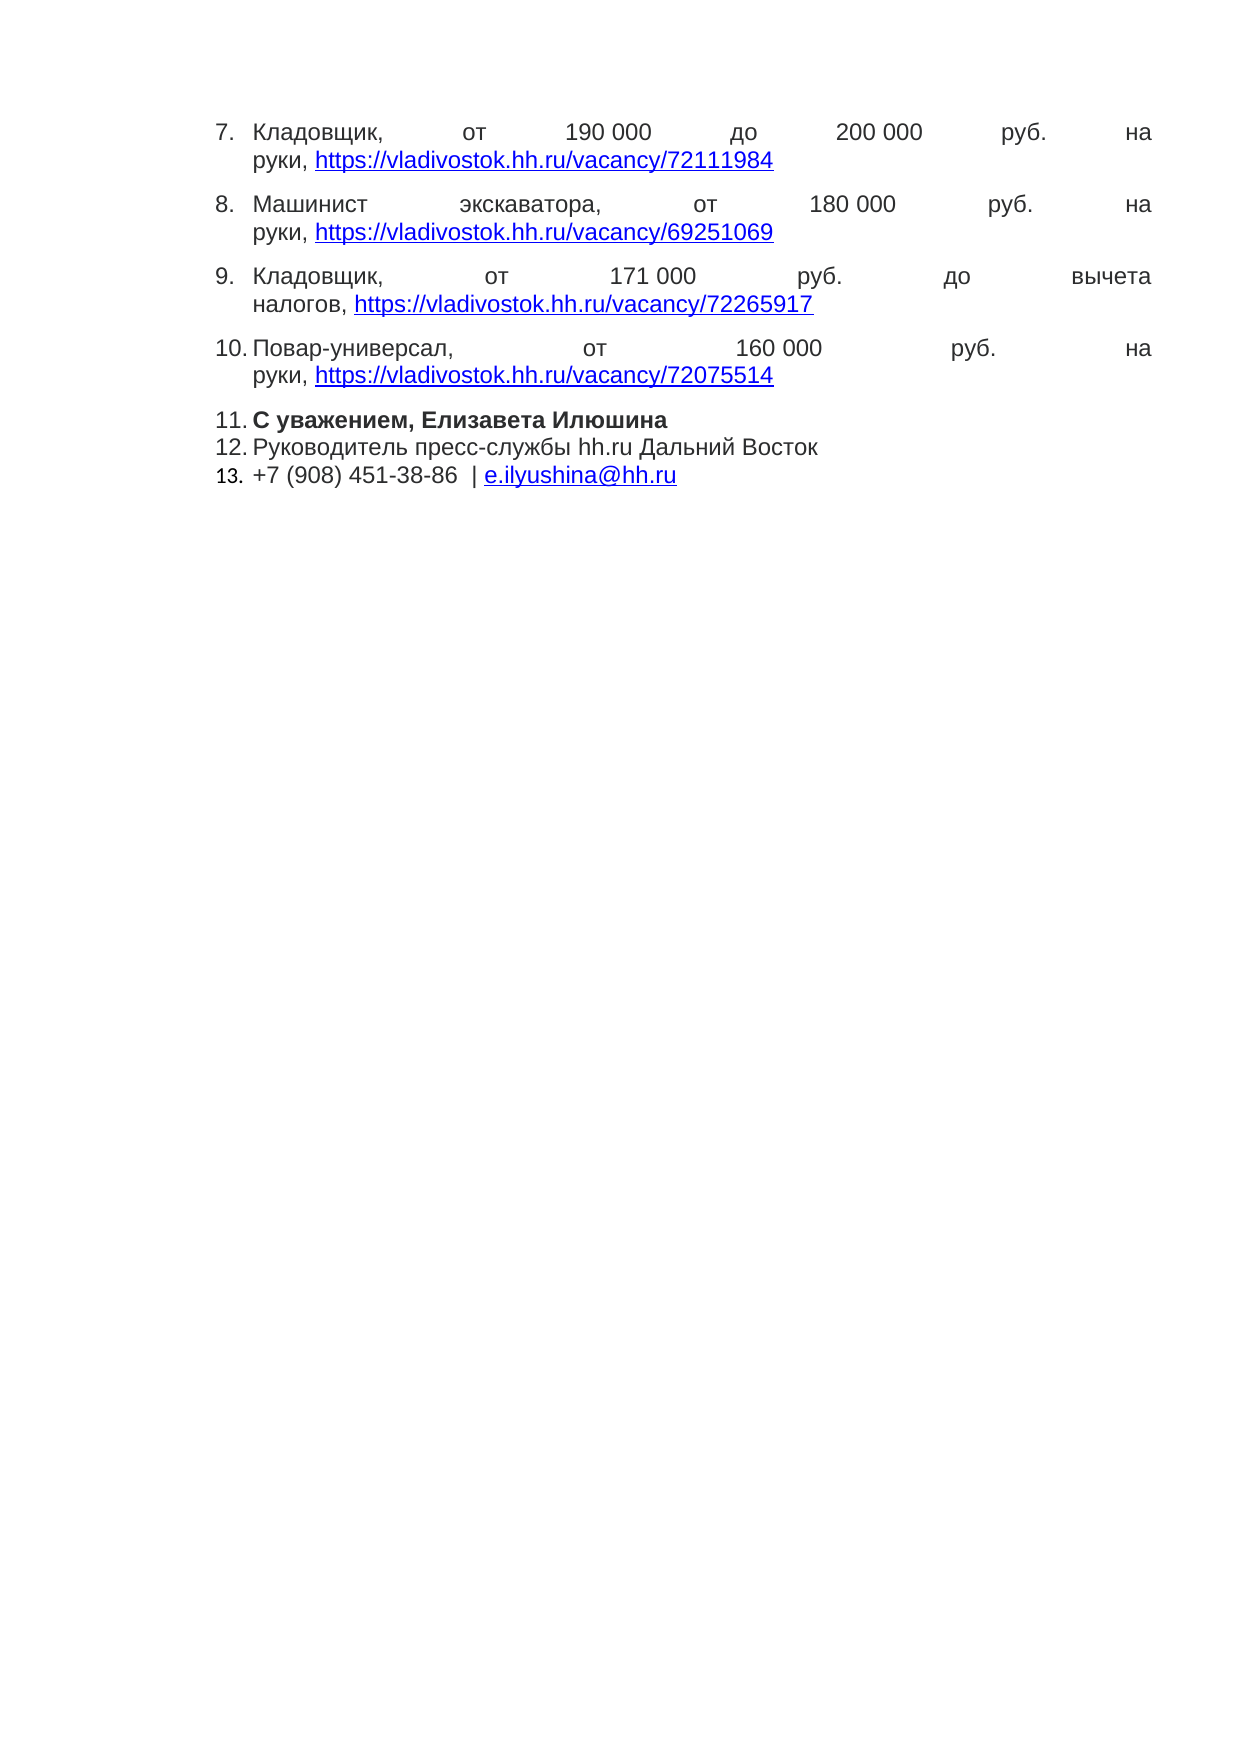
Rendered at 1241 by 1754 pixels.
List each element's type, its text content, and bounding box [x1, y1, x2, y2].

list Руководитель пресс-службы hh.ru Дальний Восток [215, 433, 1152, 461]
list Кладовщик, от 190 000 до 200 000 руб. на руки, https://vladivostok.hh.ru/vacancy/72111984 [215, 118, 1152, 173]
list Машинист экскаватора, от 180 000 руб. на руки, https://vladivostok.hh.ru/vacancy/69251069 [215, 190, 1152, 245]
list +7 (908) 451-38-86 | e.ilyushina@hh.ru [215, 461, 1152, 489]
list Повар-универсал, от 160 000 руб. на руки, https://vladivostok.hh.ru/vacancy/72075514 [215, 334, 1152, 389]
list Кладовщик, от 171 000 руб. до вычета налогов, https://vladivostok.hh.ru/vacancy/72265917 [215, 262, 1152, 317]
list С уважением, Елизавета Илюшина [215, 406, 1152, 433]
